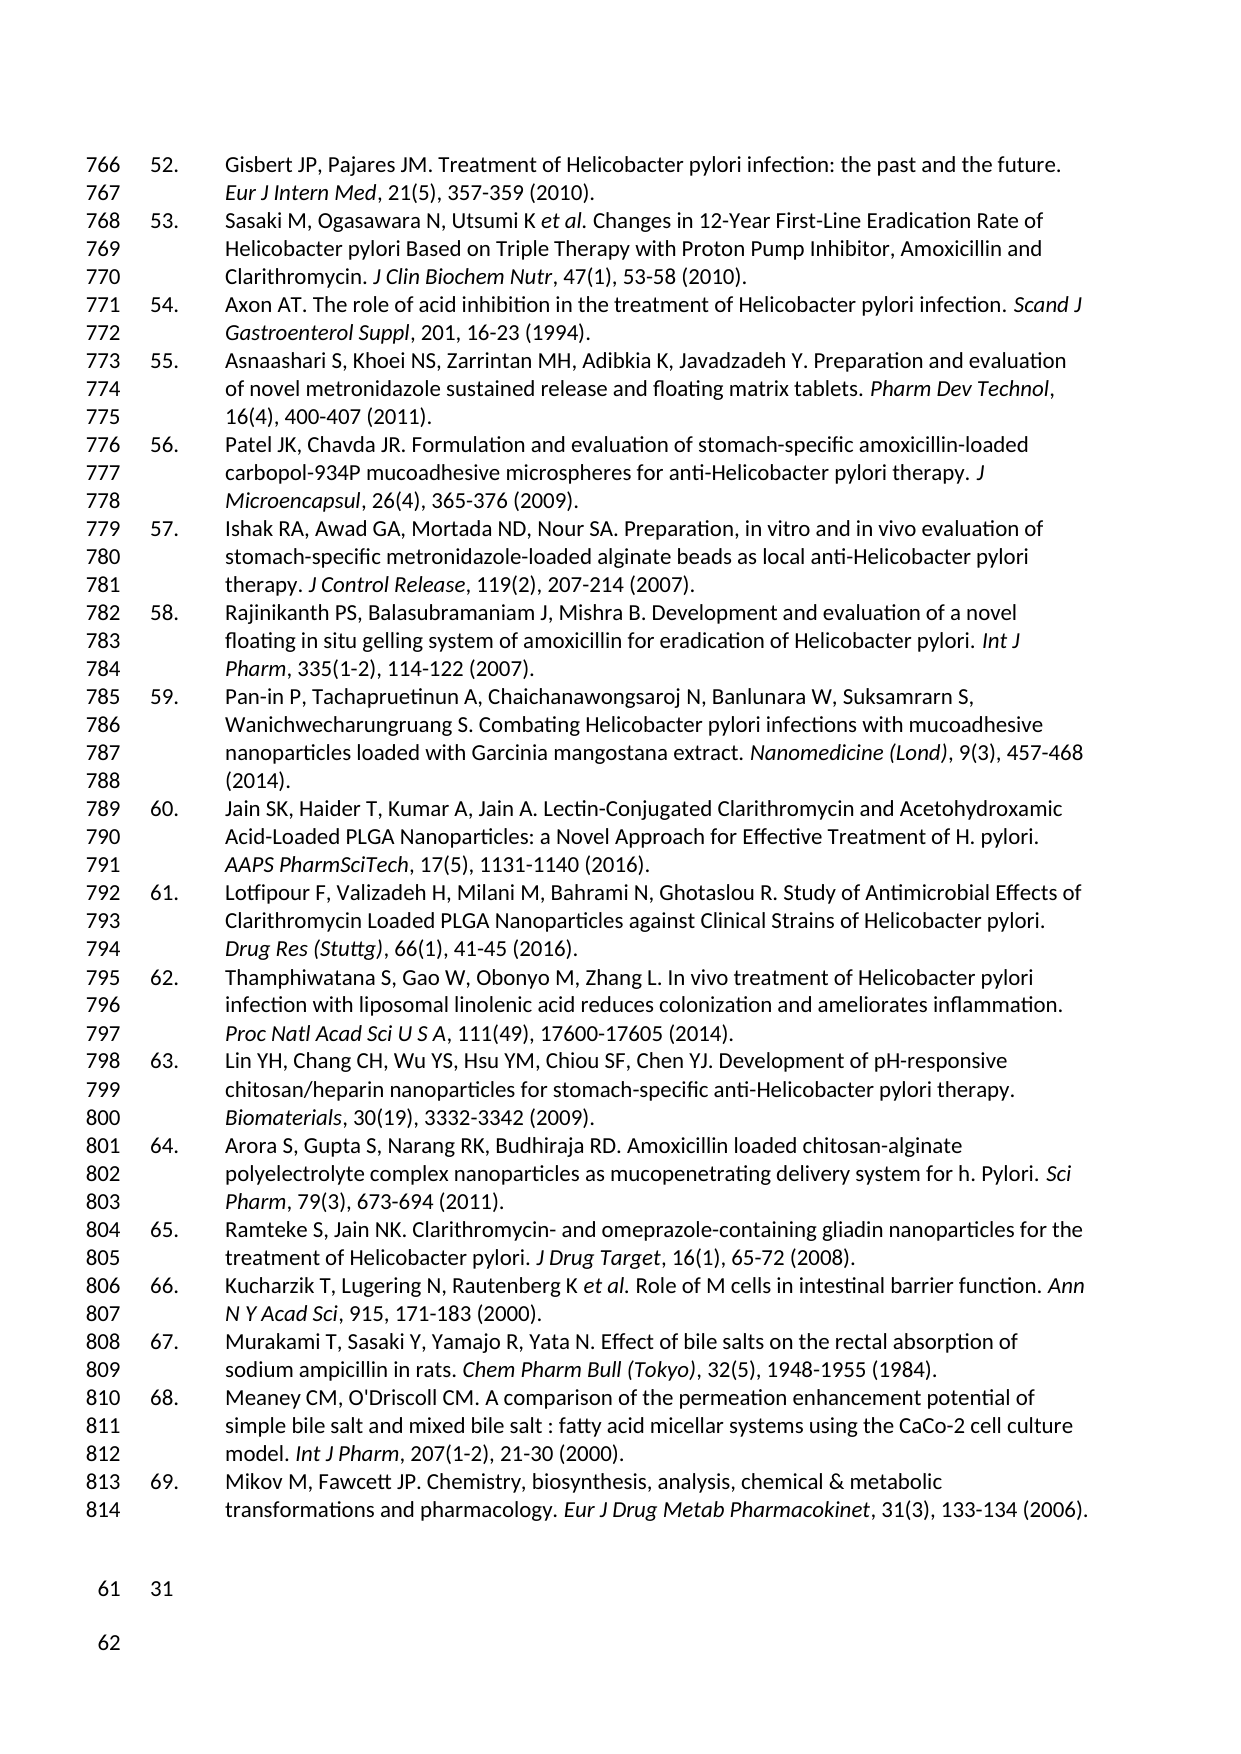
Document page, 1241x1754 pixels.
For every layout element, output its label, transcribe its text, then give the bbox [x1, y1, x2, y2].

text 66. Kucharzik T, Lugering N, Rautenberg K et al. Role of M cells in intestinal barrier function. Ann N Y Acad Sci, 915, 171-183 (2000). [150, 1271, 1090, 1327]
text 55. Asnaashari S, Khoei NS, Zarrintan MH, Adibkia K, Javadzadeh Y. Preparation and evaluation of novel metronidazole sustained release and floating matrix tablets. Pharm Dev Technol, 16(4), 400-407 (2011). [150, 346, 1090, 430]
text 61. Lotfipour F, Valizadeh H, Milani M, Bahrami N, Ghotaslou R. Study of Antimicrobial Effects of Clarithromycin Loaded PLGA Nanoparticles against Clinical Strains of Helicobacter pylori. Drug Res (Stuttg), 66(1), 41-45 (2016). [150, 878, 1090, 963]
text 65. Ramteke S, Jain NK. Clarithromycin- and omeprazole-containing gliadin nanoparticles for the treatment of Helicobacter pylori. J Drug Target, 16(1), 65-72 (2008). [150, 1215, 1090, 1271]
text 58. Rajinikanth PS, Balasubramaniam J, Mishra B. Development and evaluation of a novel floating in situ gelling system of amoxicillin for eradication of Helicobacter pylori. Int J Pharm, 335(1-2), 114-122 (2007). [150, 598, 1090, 682]
text 60. Jain SK, Haider T, Kumar A, Jain A. Lectin-Conjugated Clarithromycin and Acetohydroxamic Acid-Loaded PLGA Nanoparticles: a Novel Approach for Effective Treatment of H. pylori. AAPS PharmSciTech, 17(5), 1131-1140 (2016). [150, 794, 1090, 878]
text 53. Sasaki M, Ogasawara N, Utsumi K et al. Changes in 12-Year First-Line Eradication Rate of Helicobacter pylori Based on Triple Therapy with Proton Pump Inhibitor, Amoxicillin and Clarithromycin. J Clin Biochem Nutr, 47(1), 53-58 (2010). [150, 206, 1090, 290]
text 64. Arora S, Gupta S, Narang RK, Budhiraja RD. Amoxicillin loaded chitosan-alginate polyelectrolyte complex nanoparticles as mucopenetrating delivery system for h. Pylori. Sci Pharm, 79(3), 673-694 (2011). [150, 1131, 1090, 1215]
text 59. Pan-in P, Tachapruetinun A, Chaichanawongsaroj N, Banlunara W, Suksamrarn S, Wanichwecharungruang S. Combating Helicobacter pylori infections with mucoadhesive nanoparticles loaded with Garcinia mangostana extract. Nanomedicine (Lond), 9(3), 457-468 (2014). [150, 682, 1090, 794]
text 52. Gisbert JP, Pajares JM. Treatment of Helicobacter pylori infection: the past and the future. Eur J Intern Med, 21(5), 357-359 (2010). [150, 150, 1090, 206]
text 56. Patel JK, Chavda JR. Formulation and evaluation of stomach-specific amoxicillin-loaded carbopol-934P mucoadhesive microspheres for anti-Helicobacter pylori therapy. J Microencapsul, 26(4), 365-376 (2009). [150, 430, 1090, 514]
text 54. Axon AT. The role of acid inhibition in the treatment of Helicobacter pylori infection. Scand J Gastroenterol Suppl, 201, 16-23 (1994). [150, 290, 1090, 346]
text 63. Lin YH, Chang CH, Wu YS, Hsu YM, Chiou SF, Chen YJ. Development of pH-responsive chitosan/heparin nanoparticles for stomach-specific anti-Helicobacter pylori therapy. Biomaterials, 30(19), 3332-3342 (2009). [150, 1047, 1090, 1131]
text 62. Thamphiwatana S, Gao W, Obonyo M, Zhang L. In vivo treatment of Helicobacter pylori infection with liposomal linolenic acid reduces colonization and ameliorates inflammation. Proc Natl Acad Sci U S A, 111(49), 17600-17605 (2014). [150, 963, 1090, 1047]
text 67. Murakami T, Sasaki Y, Yamajo R, Yata N. Effect of bile salts on the rectal absorption of sodium ampicillin in rats. Chem Pharm Bull (Tokyo), 32(5), 1948-1955 (1984). [150, 1327, 1090, 1383]
text 68. Meaney CM, O'Driscoll CM. A comparison of the permeation enhancement potential of simple bile salt and mixed bile salt : fatty acid micellar systems using the CaCo-2 cell culture model. Int J Pharm, 207(1-2), 21-30 (2000). [150, 1383, 1090, 1467]
text 57. Ishak RA, Awad GA, Mortada ND, Nour SA. Preparation, in vitro and in vivo evaluation of stomach-specific metronidazole-loaded alginate beads as local anti-Helicobacter pylori therapy. J Control Release, 119(2), 207-214 (2007). [150, 514, 1090, 598]
text 69. Mikov M, Fawcett JP. Chemistry, biosynthesis, analysis, chemical & metabolic transformations and pharmacology. Eur J Drug Metab Pharmacokinet, 31(3), 133-134 (2006). [150, 1467, 1090, 1523]
